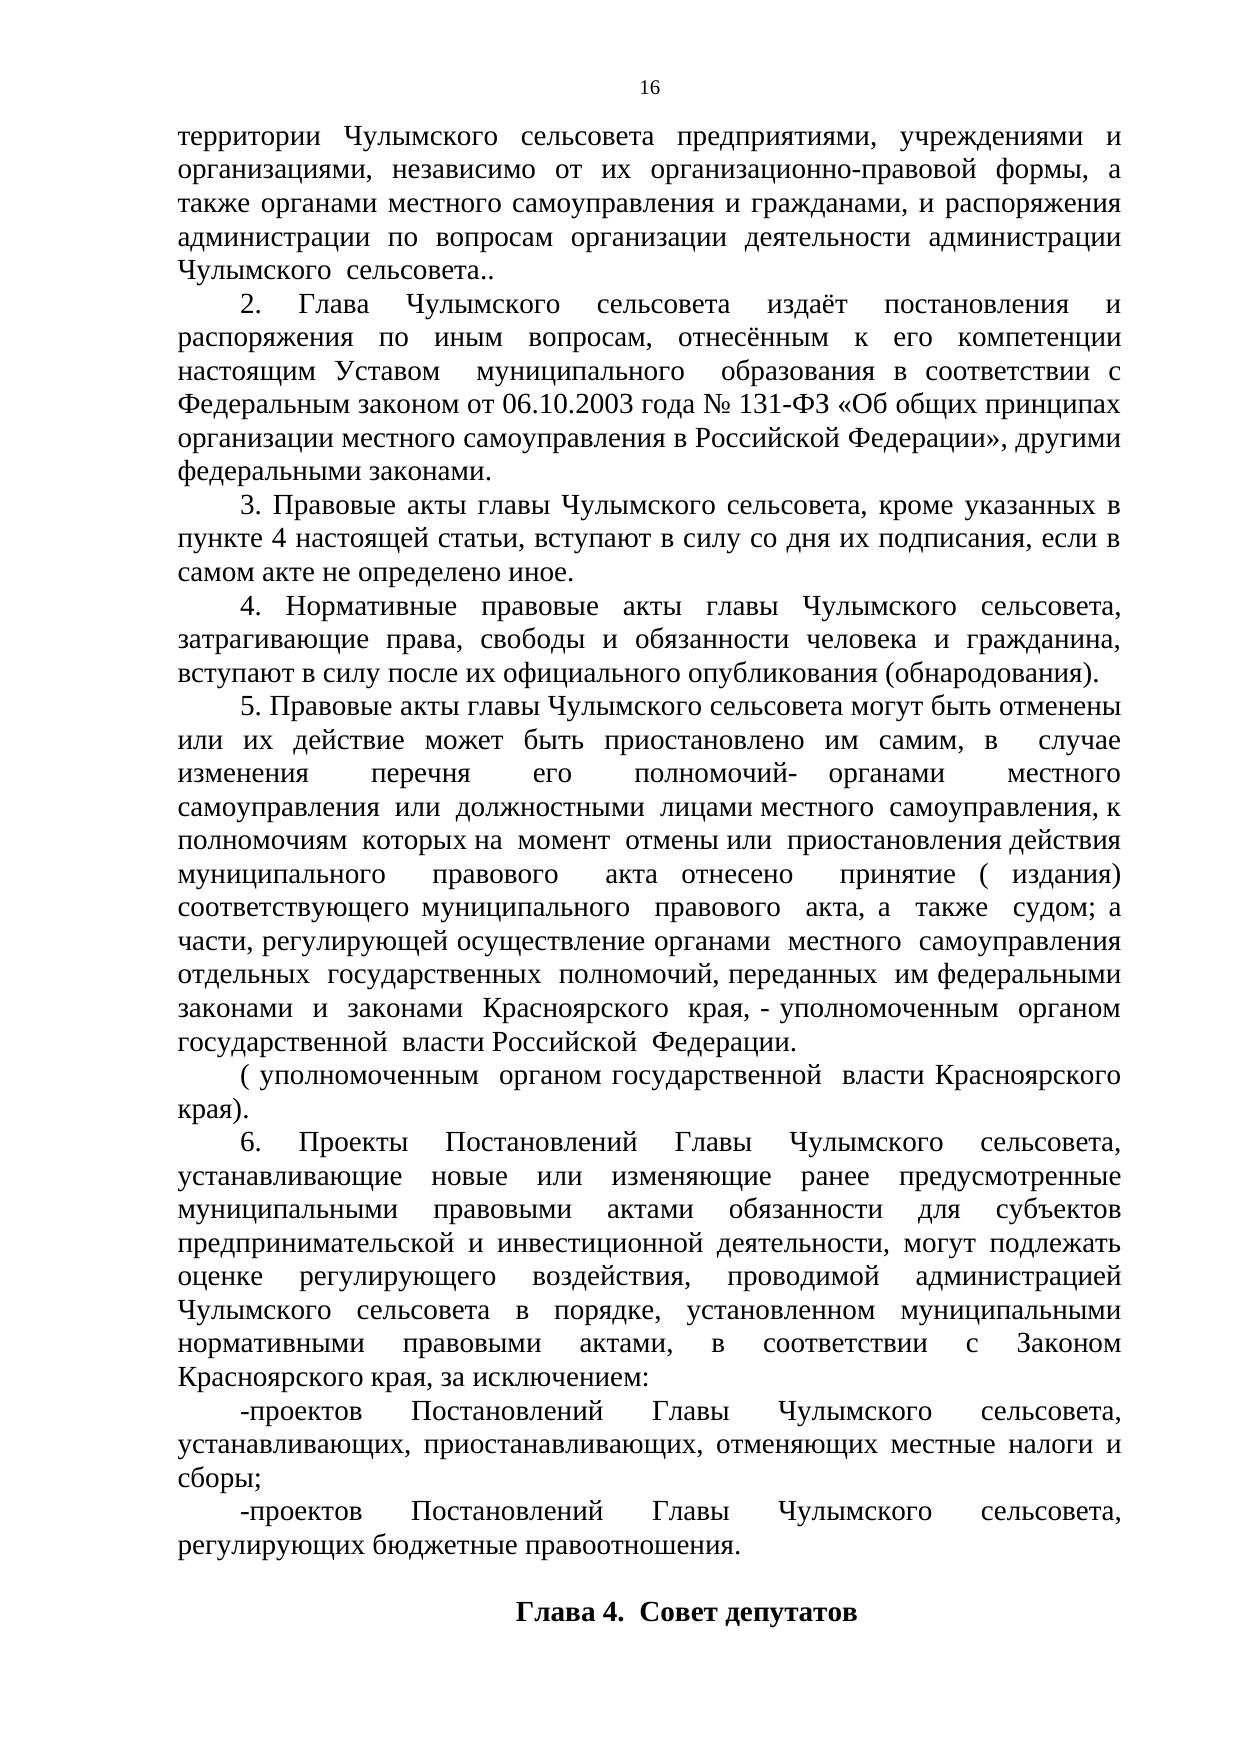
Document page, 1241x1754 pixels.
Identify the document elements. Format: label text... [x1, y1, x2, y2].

text 4. Нормативные правовые акты главы Чулымского сельсовета, затрагивающие права, свободы и обязанности человека и гражданина, вступают в силу после их официального опубликования (обнародования). [177, 588, 1122, 688]
text -проектов Постановлений Главы Чулымского сельсовета, регулирующих бюджетные правоотношения. [177, 1493, 1122, 1560]
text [177, 118, 1122, 286]
text 3. Правовые акты главы Чулымского сельсовета, кроме указанных в пункте 4 настоящей статьи, вступают в силу со дня их подписания, если в самом акте не определено иное. [177, 487, 1122, 588]
text -проектов Постановлений Главы Чулымского сельсовета, устанавливающих, приостанавливающих, отменяющих местные налоги и сборы; [177, 1393, 1122, 1493]
text 5. Правовые акты главы Чулымского сельсовета могут быть отменены или их действие может быть приостановлено им самим, в случае изменения перечня его полномочий- органами местного самоуправления или должностными лицами местного самоуправления, к полномочиям которых на момент отмены или приостановления действия муниципального правового акта отнесено принятие ( издания) соответствующего муниципального правового акта, а также судом; а части, регулирующей осуществление органами местного самоуправления отдельных государственных полномочий, переданных им федеральными законами и законами Красноярского края, - уполномоченным органом государственной власти Российской Федерации. [177, 688, 1122, 1057]
text Глава 4. Совет депутатов [177, 1594, 1122, 1627]
text ( уполномоченным органом государственной власти Красноярского края). [177, 1057, 1122, 1124]
text 6. Проекты Постановлений Главы Чулымского сельсовета, устанавливающие новые или изменяющие ранее предусмотренные муниципальными правовыми актами обязанности для субъектов предпринимательской и инвестиционной деятельности, могут подлежать оценке регулирующего воздействия, проводимой администрацией Чулымского сельсовета в порядке, установленном муниципальными нормативными правовыми актами, в соответствии с Законом Красноярского края, за исключением: [177, 1124, 1122, 1393]
text 2. Глава Чулымского сельсовета издаёт постановления и распоряжения по иным вопросам, отнесённым к его компетенции настоящим Уставом муниципального образования в соответствии с Федеральным законом от 06.10.2003 года № 131-ФЗ «Об общих принципах организации местного самоуправления в Российской Федерации», другими федеральными законами. [177, 286, 1122, 487]
